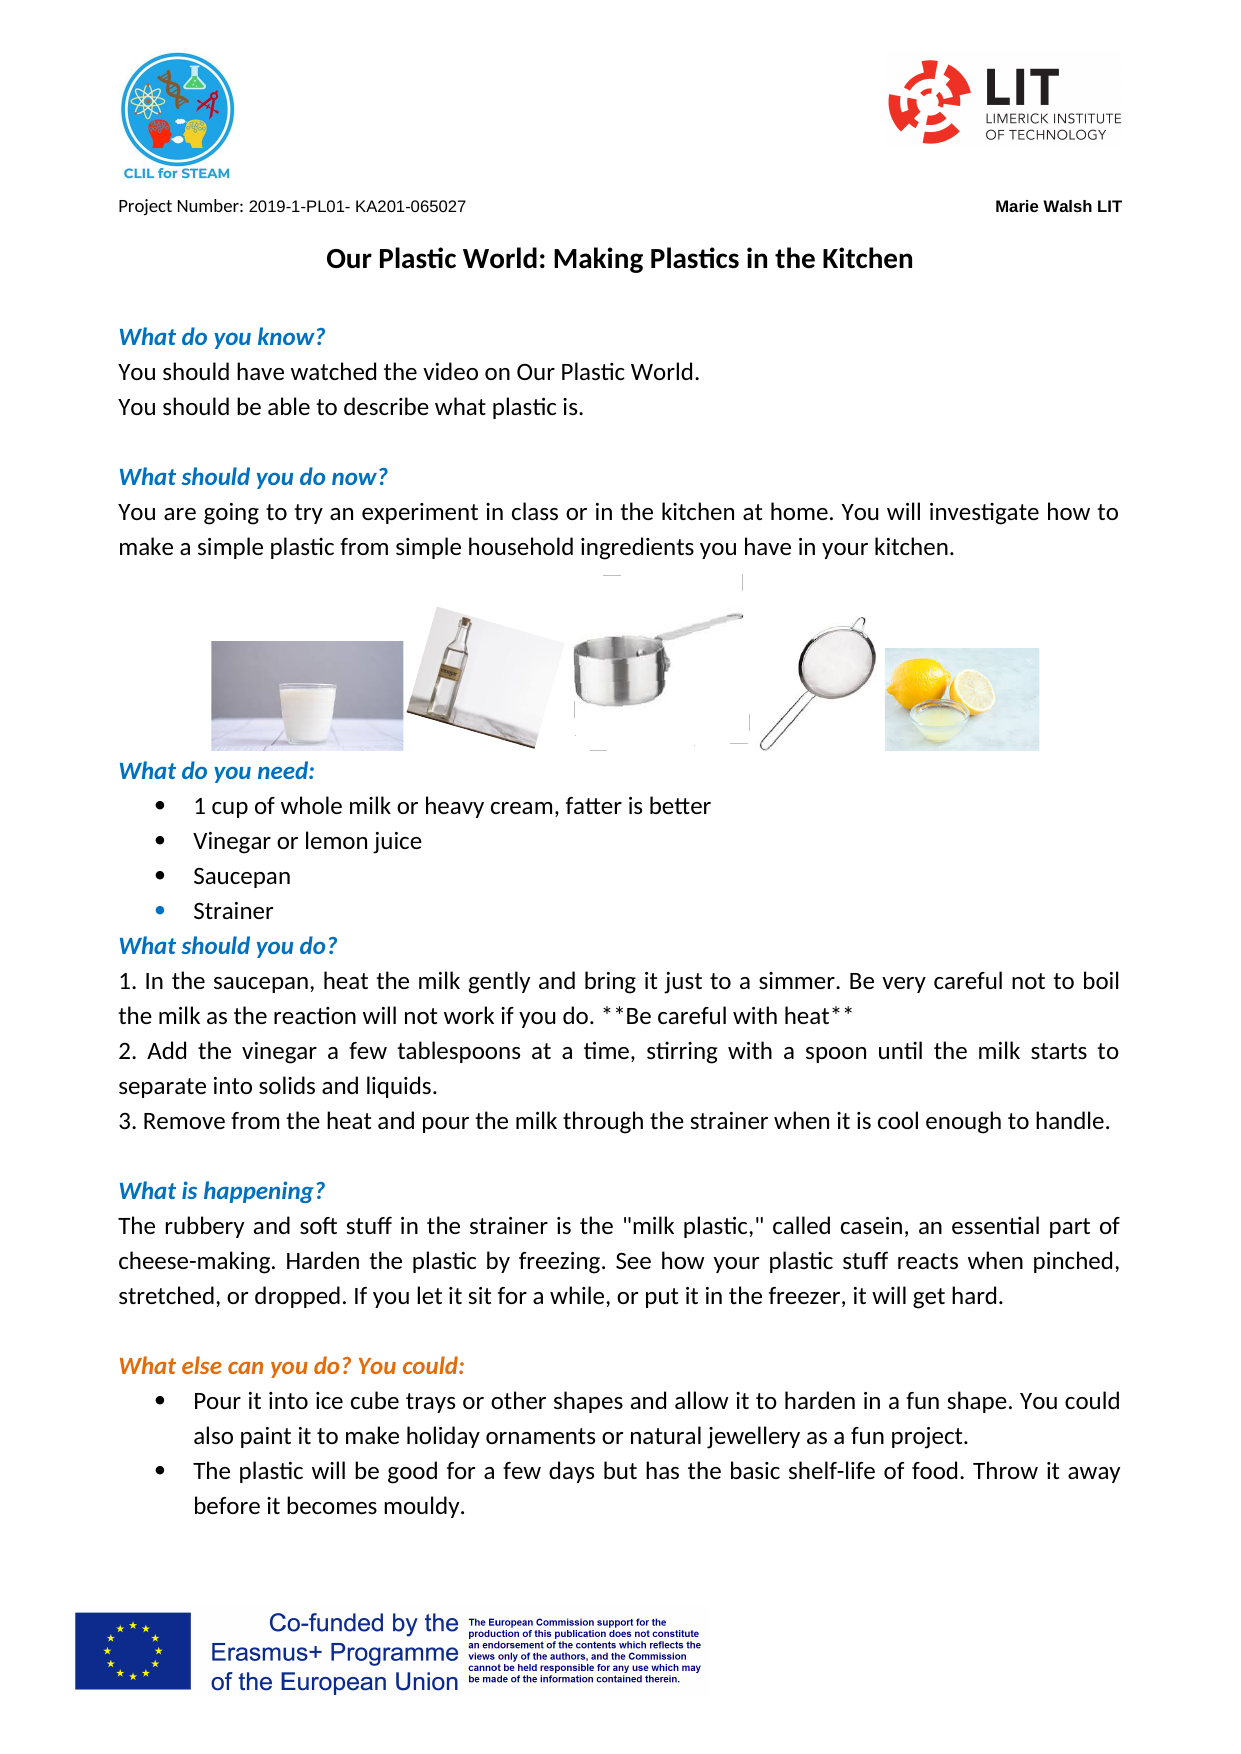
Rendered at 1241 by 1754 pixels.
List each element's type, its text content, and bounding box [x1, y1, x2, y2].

picture [567, 569, 1040, 751]
list Vinegar or lemon juice [156, 825, 1122, 856]
text What do you know? [118, 322, 1122, 352]
text What else can you do? You could: [118, 1350, 1122, 1381]
text What do you need: [118, 755, 1122, 786]
text You are going to try an experiment in class or in the kitchen at home. You will investigate how to make a simple plastic from simple household ingredients you have in your kitchen. [118, 497, 1122, 562]
list Pour it into ice cube trays or other shapes and allow it to harden in a fun shape. You could also paint it to make holiday ornaments or natural jewellery as a fun project. [156, 1385, 1122, 1451]
text 2. Add the vinegar a few tablespoons at a time, stirring with a spoon until the milk starts to separate into solids and liquids. [118, 1035, 1122, 1101]
text What should you do now? [118, 462, 1122, 492]
text Our Plastic World: Making Plastics in the Kitchen [118, 240, 1122, 275]
text 1. In the saucepan, heat the milk gently and bring it just to a simmer. Be very careful not to boil the milk as the reaction will not work if you do. **Be careful with heat** [118, 965, 1122, 1031]
text What should you do? [118, 930, 1122, 961]
picture [407, 607, 564, 748]
list Strainer [156, 895, 1122, 926]
text The rubbery and soft stuff in the strainer is the "milk plastic," called casein, an essential part of cheese-making. Harden the plastic by freezing. See how your plastic stuff reacts when pinched, stretched, or dropped. If you let it sit for a while, or put it in the freezer, it will get hard. [118, 1210, 1122, 1311]
picture [70, 1606, 709, 1696]
text 3. Remove from the heat and pour the milk through the strainer when it is cool enough to handle. [118, 1105, 1122, 1136]
picture [118, 52, 236, 181]
picture [884, 52, 1123, 148]
text You should be able to describe what plastic is. [118, 392, 1122, 422]
text What is happening? [118, 1175, 1122, 1206]
picture [211, 641, 404, 751]
list 1 cup of whole milk or heavy cream, fatter is better [156, 790, 1122, 821]
text You should have watched the video on Our Plastic World. [118, 357, 1122, 387]
list Saucepan [156, 860, 1122, 891]
list The plastic will be good for a few days but has the basic shelf-life of food. Throw it away before it becomes mouldy. [156, 1455, 1122, 1521]
